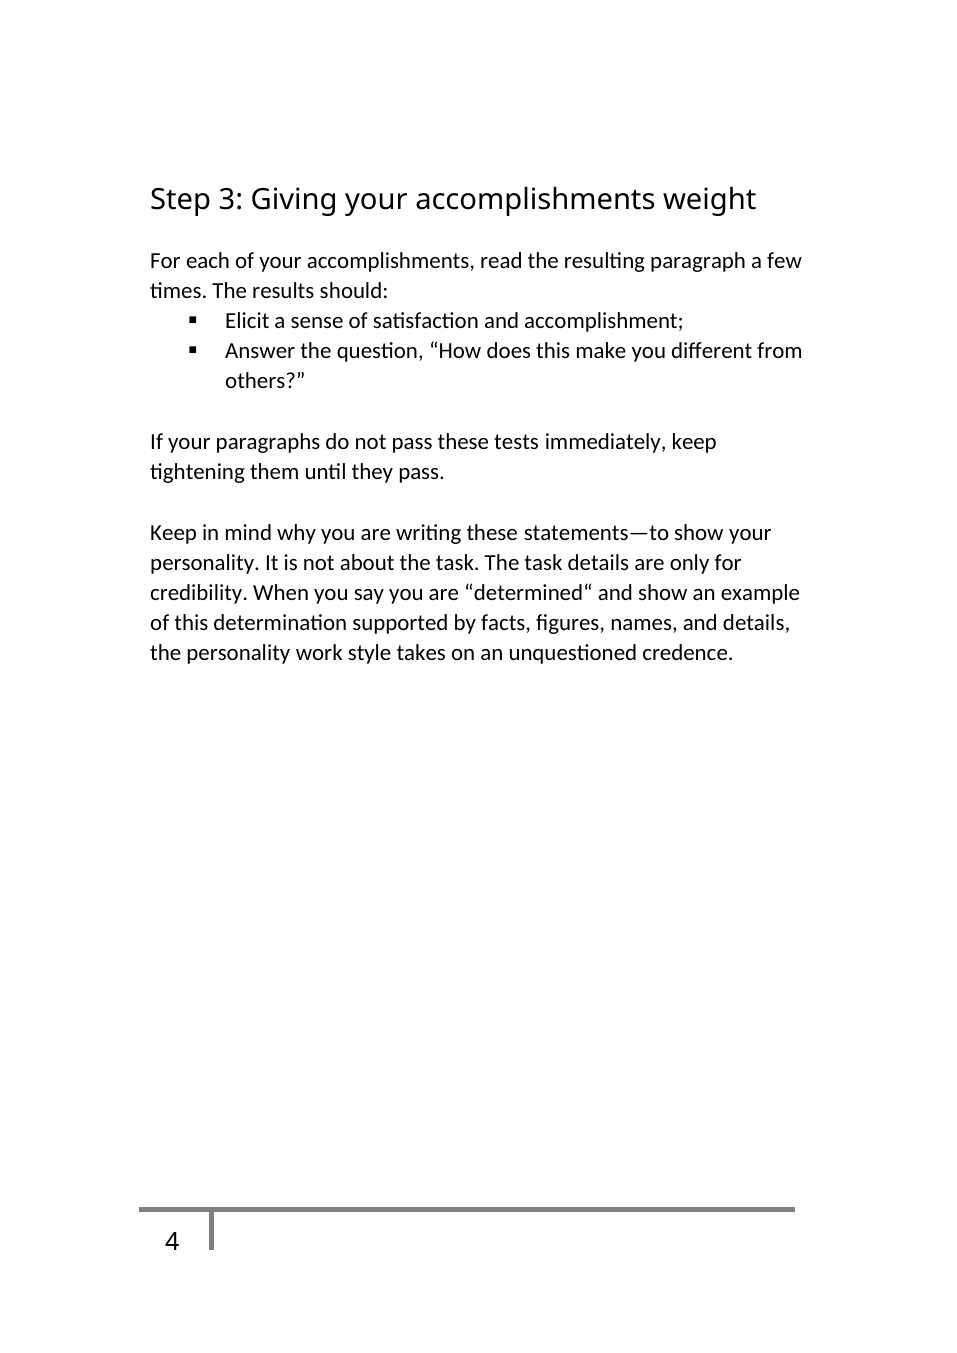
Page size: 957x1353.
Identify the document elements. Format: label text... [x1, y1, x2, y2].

text Step 3: Giving your accomplishments weight [150, 178, 807, 246]
text If your paragraphs do not pass these tests immediately, keep tightening them until they pass. [150, 427, 807, 485]
text Keep in mind why you are writing these statements—to show your personality. It is not about the task. The task details are only for credibility. When you say you are “determined“ and show an example of this determination supported by facts, figures, names, and details, the personality work style takes on an unquestioned credence. [150, 518, 807, 666]
list Elicit a sense of satisfaction and accomplishment; [187, 306, 807, 334]
text For each of your accomplishments, read the resulting paragraph a few times. The results should: [150, 246, 807, 304]
list Answer the question, “How does this make you different from others?” [187, 336, 807, 394]
